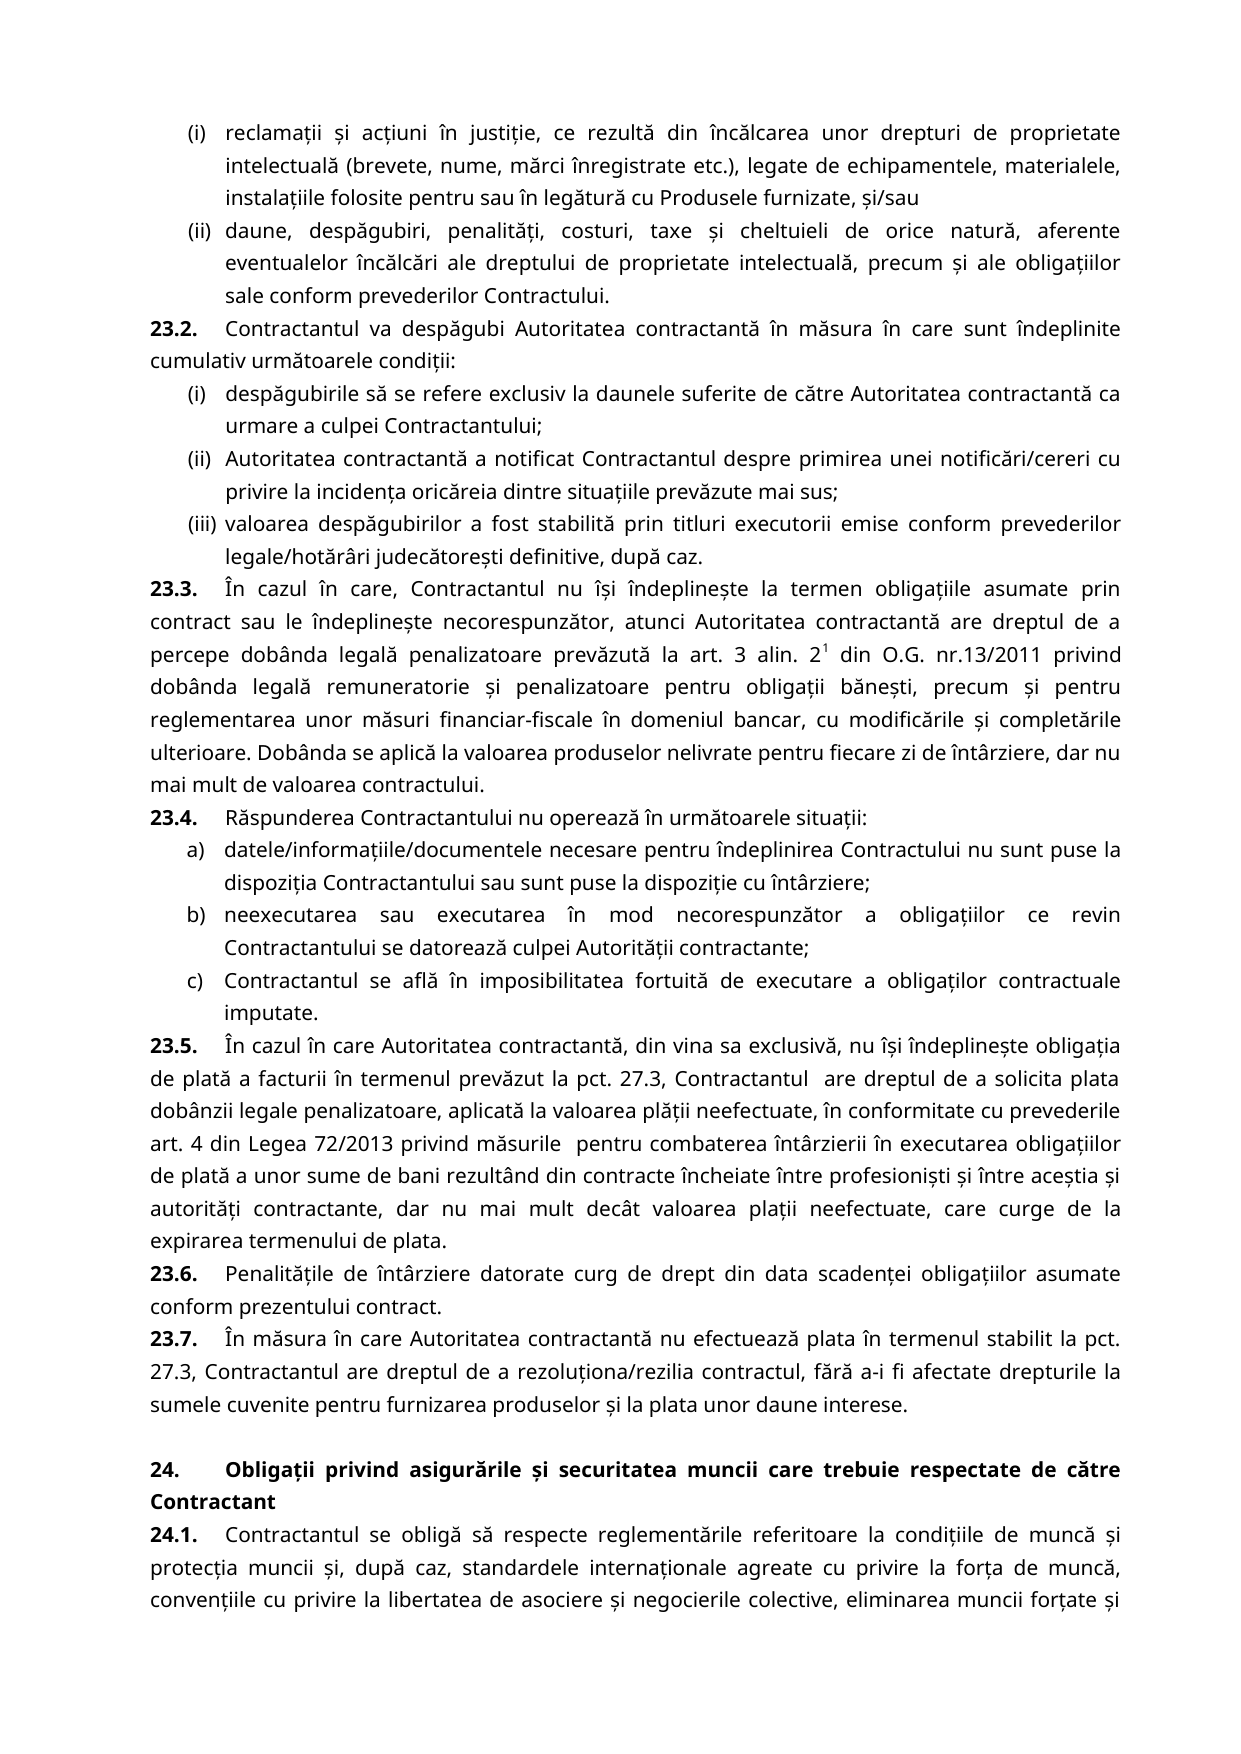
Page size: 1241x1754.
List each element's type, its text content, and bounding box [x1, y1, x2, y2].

list valoarea despăgubirilor a fost stabilită prin titluri executorii emise conform prevederilor legale/hotărâri judecătorești definitive, după caz. [188, 509, 1122, 570]
list neexecutarea sau executarea în mod necorespunzător a obligațiilor ce revin Contractantului se datorează culpei Autorității contractante; [186, 901, 1122, 962]
list Răspunderea Contractantului nu operează în următoarele situații: [150, 803, 1122, 831]
list În cazul în care Autoritatea contractantă, din vina sa exclusivă, nu își îndeplinește obligația de plată a facturii în termenul prevăzut la pct. 27.3, Contractantul are dreptul de a solicita plata dobânzii legale penalizatoare, aplicată la valoarea plății neefectuate, în conformitate cu prevederile art. 4 din Legea 72/2013 privind măsurile pentru combaterea întârzierii în executarea obligațiilor de plată a unor sume de bani rezultând din contracte încheiate între profesioniști și între aceștia și autorități contractante, dar nu mai mult decât valoarea plații neefectuate, care curge de la expirarea termenului de plata. [150, 1031, 1122, 1255]
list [150, 1520, 1122, 1614]
list În cazul în care, Contractantul nu își îndeplinește la termen obligațiile asumate prin contract sau le îndeplinește necorespunzător, atunci Autoritatea contractantă are dreptul de a percepe dobânda legală penalizatoare prevăzută la art. 3 alin. 21 din O.G. nr.13/2011 privind dobânda legală remuneratorie și penalizatoare pentru obligații bănești, precum și pentru reglementarea unor măsuri financiar-fiscale în domeniul bancar, cu modificările și completările ulterioare. Dobânda se aplică la valoarea produselor nelivrate pentru fiecare zi de întârziere, dar nu mai mult de valoarea contractului. [150, 574, 1122, 799]
list datele/informațiile/documentele necesare pentru îndeplinirea Contractului nu sunt puse la dispoziția Contractantului sau sunt puse la dispoziție cu întârziere; [186, 835, 1122, 896]
list Autoritatea contractantă a notificat Contractantul despre primirea unei notificări/cereri cu privire la incidența oricăreia dintre situațiile prevăzute mai sus; [188, 444, 1122, 505]
list reclamații și acțiuni în justiție, ce rezultă din încălcarea unor drepturi de proprietate intelectuală (brevete, nume, mărci înregistrate etc.), legate de echipamentele, materialele, instalațiile folosite pentru sau în legătură cu Produsele furnizate, și/sau [188, 118, 1122, 212]
list În măsura în care Autoritatea contractantă nu efectuează plata în termenul stabilit la pct. 27.3, Contractantul are dreptul de a rezoluționa/rezilia contractul, fără a-i fi afectate drepturile la sumele cuvenite pentru furnizarea produselor și la plata unor daune interese. [150, 1324, 1122, 1418]
list Contractantul se află în imposibilitatea fortuită de executare a obligaților contractuale imputate. [187, 966, 1122, 1027]
list Obligații privind asigurările și securitatea muncii care trebuie respectate de către Contractant [150, 1455, 1122, 1516]
list Penalitățile de întârziere datorate curg de drept din data scadenței obligațiilor asumate conform prezentului contract. [150, 1259, 1122, 1320]
list daune, despăgubiri, penalități, costuri, taxe și cheltuieli de orice natură, aferente eventualelor încălcări ale dreptului de proprietate intelectuală, precum și ale obligațiilor sale conform prevederilor Contractului. [188, 216, 1122, 309]
list Contractantul va despăgubi Autoritatea contractantă în măsura în care sunt îndeplinite cumulativ următoarele condiții: [150, 314, 1122, 375]
list despăgubirile să se refere exclusiv la daunele suferite de către Autoritatea contractantă ca urmare a culpei Contractantului; [188, 379, 1122, 440]
